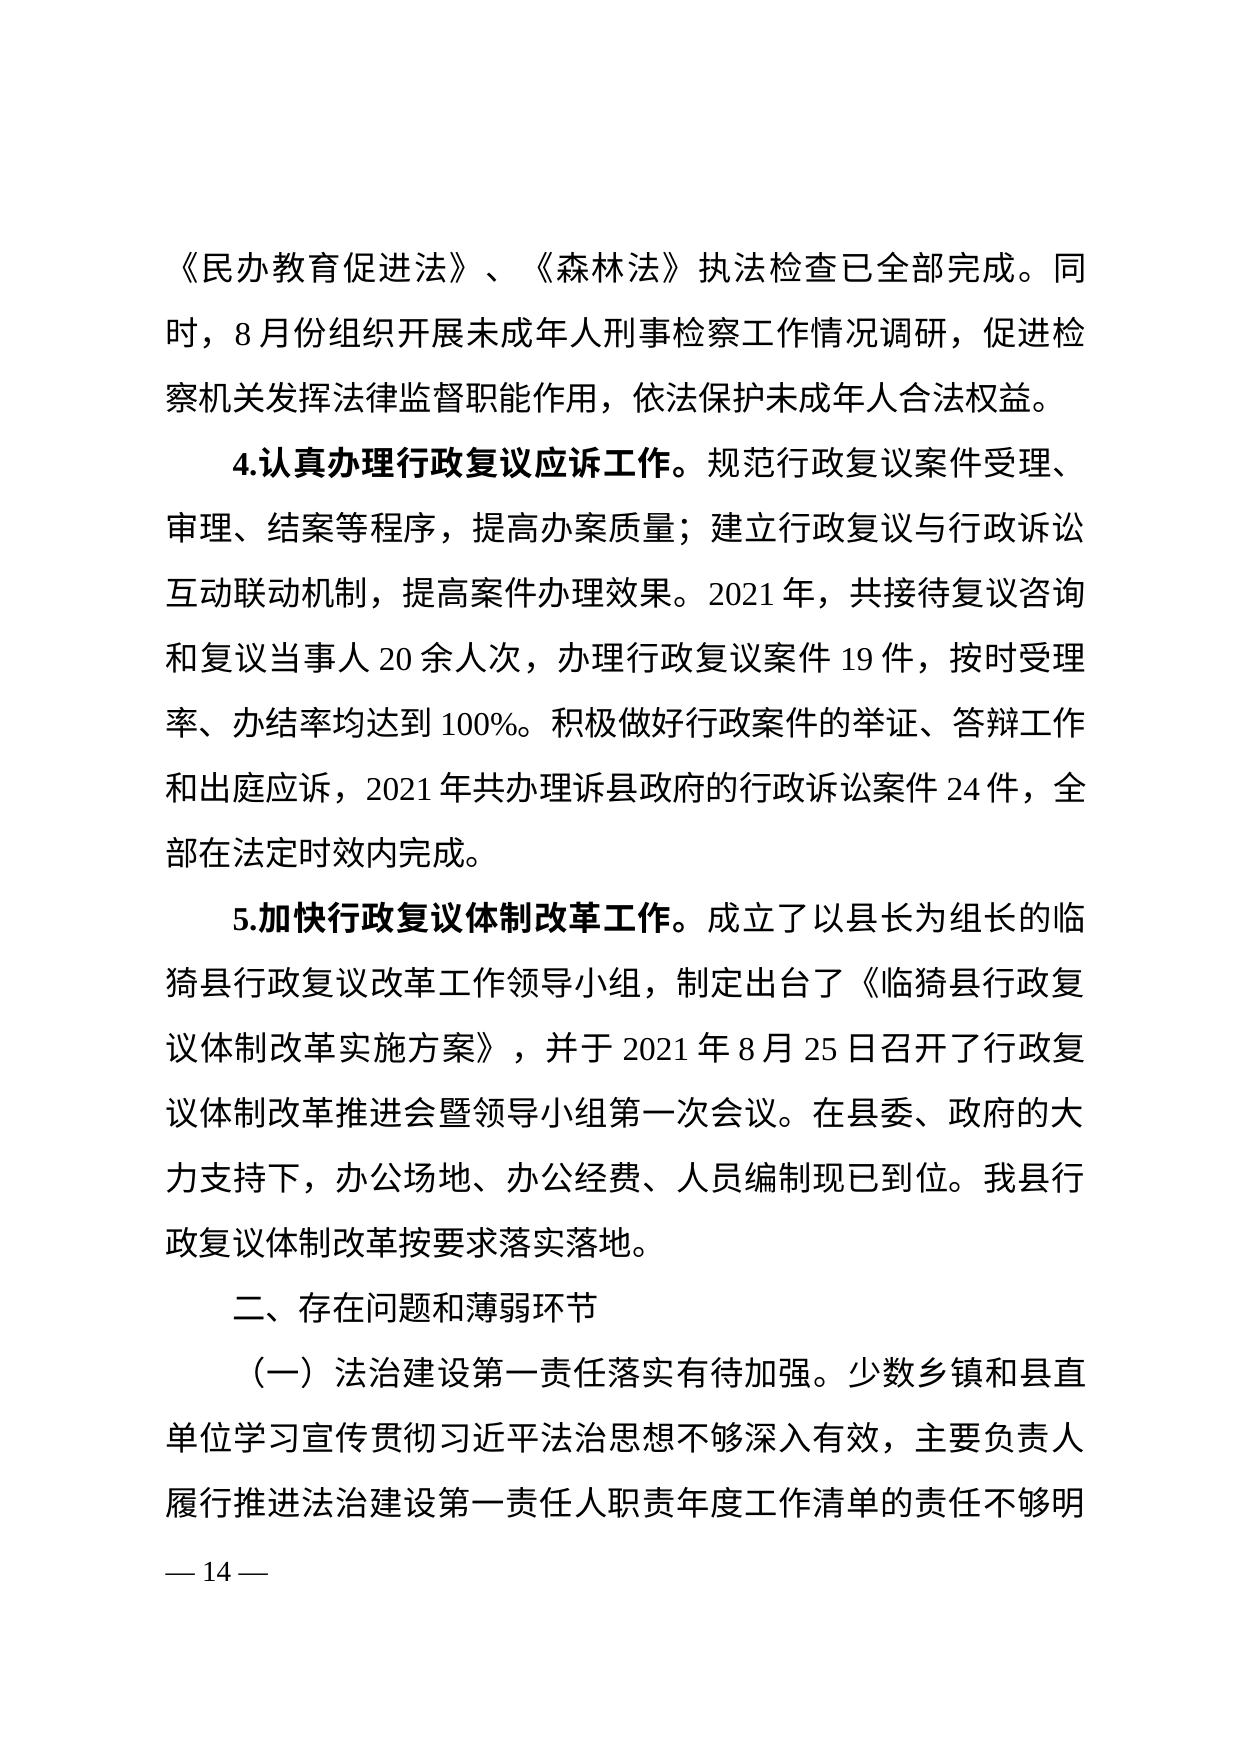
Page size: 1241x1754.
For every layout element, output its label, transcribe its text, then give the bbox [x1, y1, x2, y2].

text 二、存在问题和薄弱环节 [165, 1273, 1087, 1338]
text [165, 233, 1087, 428]
text 4.认真办理行政复议应诉工作。规范行政复议案件受理、审理、结案等程序，提高办案质量；建立行政复议与行政诉讼互动联动机制，提高案件办理效果。2021年，共接待复议咨询和复议当事人20余人次，办理行政复议案件19件，按时受理率、办结率均达到100%。积极做好行政案件的举证、答辩工作和出庭应诉，2021年共办理诉县政府的行政诉讼案件24件，全部在法定时效内完成。 [165, 428, 1087, 883]
text 5.加快行政复议体制改革工作。成立了以县长为组长的临猗县行政复议改革工作领导小组，制定出台了《临猗县行政复议体制改革实施方案》，并于2021年8月25日召开了行政复议体制改革推进会暨领导小组第一次会议。在县委、政府的大力支持下，办公场地、办公经费、人员编制现已到位。我县行政复议体制改革按要求落实落地。 [165, 883, 1087, 1273]
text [165, 1338, 1087, 1533]
